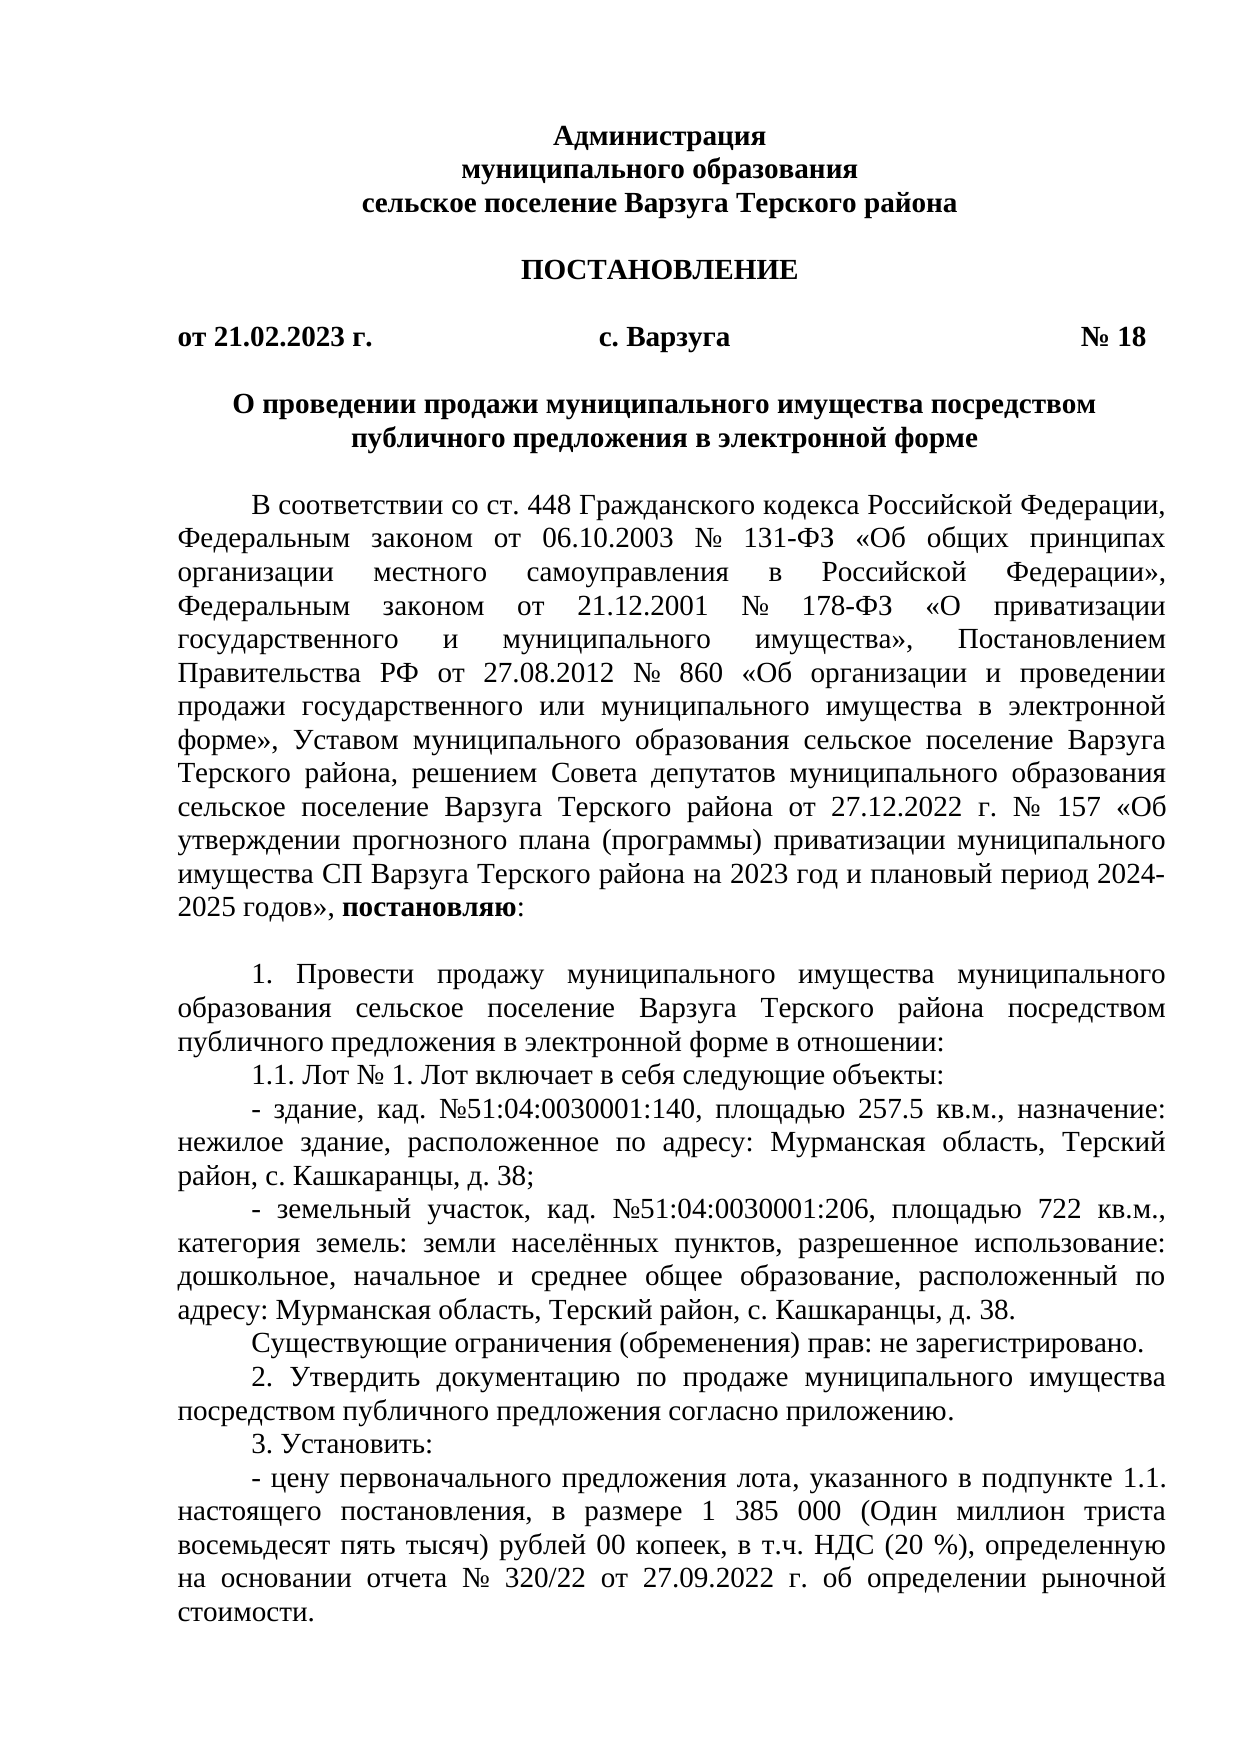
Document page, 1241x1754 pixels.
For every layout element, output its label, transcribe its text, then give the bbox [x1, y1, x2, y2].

text от 21.02.2023 г. с. Варзуга № 18 [177, 319, 1152, 353]
text В соответствии со ст. 448 Гражданского кодекса Российской Федерации, Федеральным законом от 06.10.2003 № 131-ФЗ «Об общих принципах организации местного самоуправления в Российской Федерации», Федеральным законом от 21.12.2001 № 178-ФЗ «О приватизации государственного и муниципального имущества», Постановлением Правительства РФ от 27.08.2012 № 860 «Об организации и проведении продажи государственного или муниципального имущества в электронной форме», Уставом муниципального образования сельское поселение Варзуга Терского района, решением Совета депутатов муниципального образования сельское поселение Варзуга Терского района от 27.12.2022 г. № 157 «Об утверждении прогнозного плана (программы) приватизации муниципального имущества СП Варзуга Терского района на 2023 год и плановый период 2024-2025 годов», постановляю: [177, 487, 1167, 923]
text О проведении продажи муниципального имущества посредством публичного предложения в электронной форме [177, 386, 1152, 453]
text ПОСТАНОВЛЕНИЕ [236, 252, 1083, 286]
text муниципального образования [236, 152, 1083, 185]
text Существующие ограничения (обременения) прав: не зарегистрировано. [177, 1326, 1167, 1359]
text Администрация [236, 118, 1083, 152]
text 2. Утвердить документацию по продаже муниципального имущества посредством публичного предложения согласно приложению. [177, 1359, 1167, 1426]
text 1. Провести продажу муниципального имущества муниципального образования сельское поселение Варзуга Терского района посредством публичного предложения в электронной форме в отношении: [177, 957, 1167, 1057]
text - земельный участок, кад. №51:04:0030001:206, площадью 722 кв.м., категория земель: земли населённых пунктов, разрешенное использование: дошкольное, начальное и среднее общее образование, расположенный по адресу: Мурманская область, Терский район, с. Кашкаранцы, д. 38. [177, 1191, 1167, 1326]
text 1.1. Лот № 1. Лот включает в себя следующие объекты: [251, 1057, 1167, 1091]
text - здание, кад. №51:04:0030001:140, площадью 257.5 кв.м., назначение: нежилое здание, расположенное по адресу: Мурманская область, Терский район, с. Кашкаранцы, д. 38; [177, 1091, 1167, 1191]
text 3. Установить: [251, 1426, 1167, 1460]
text сельское поселение Варзуга Терского района [236, 185, 1083, 219]
text - цену первоначального предложения лота, указанного в подпункте 1.1. настоящего постановления, в размере 1 385 000 (Один миллион триста восемьдесят пять тысяч) рублей 00 копеек, в т.ч. НДС (20 %), определенную на основании отчета № 320/22 от 27.09.2022 г. об определении рыночной стоимости. [177, 1460, 1167, 1627]
